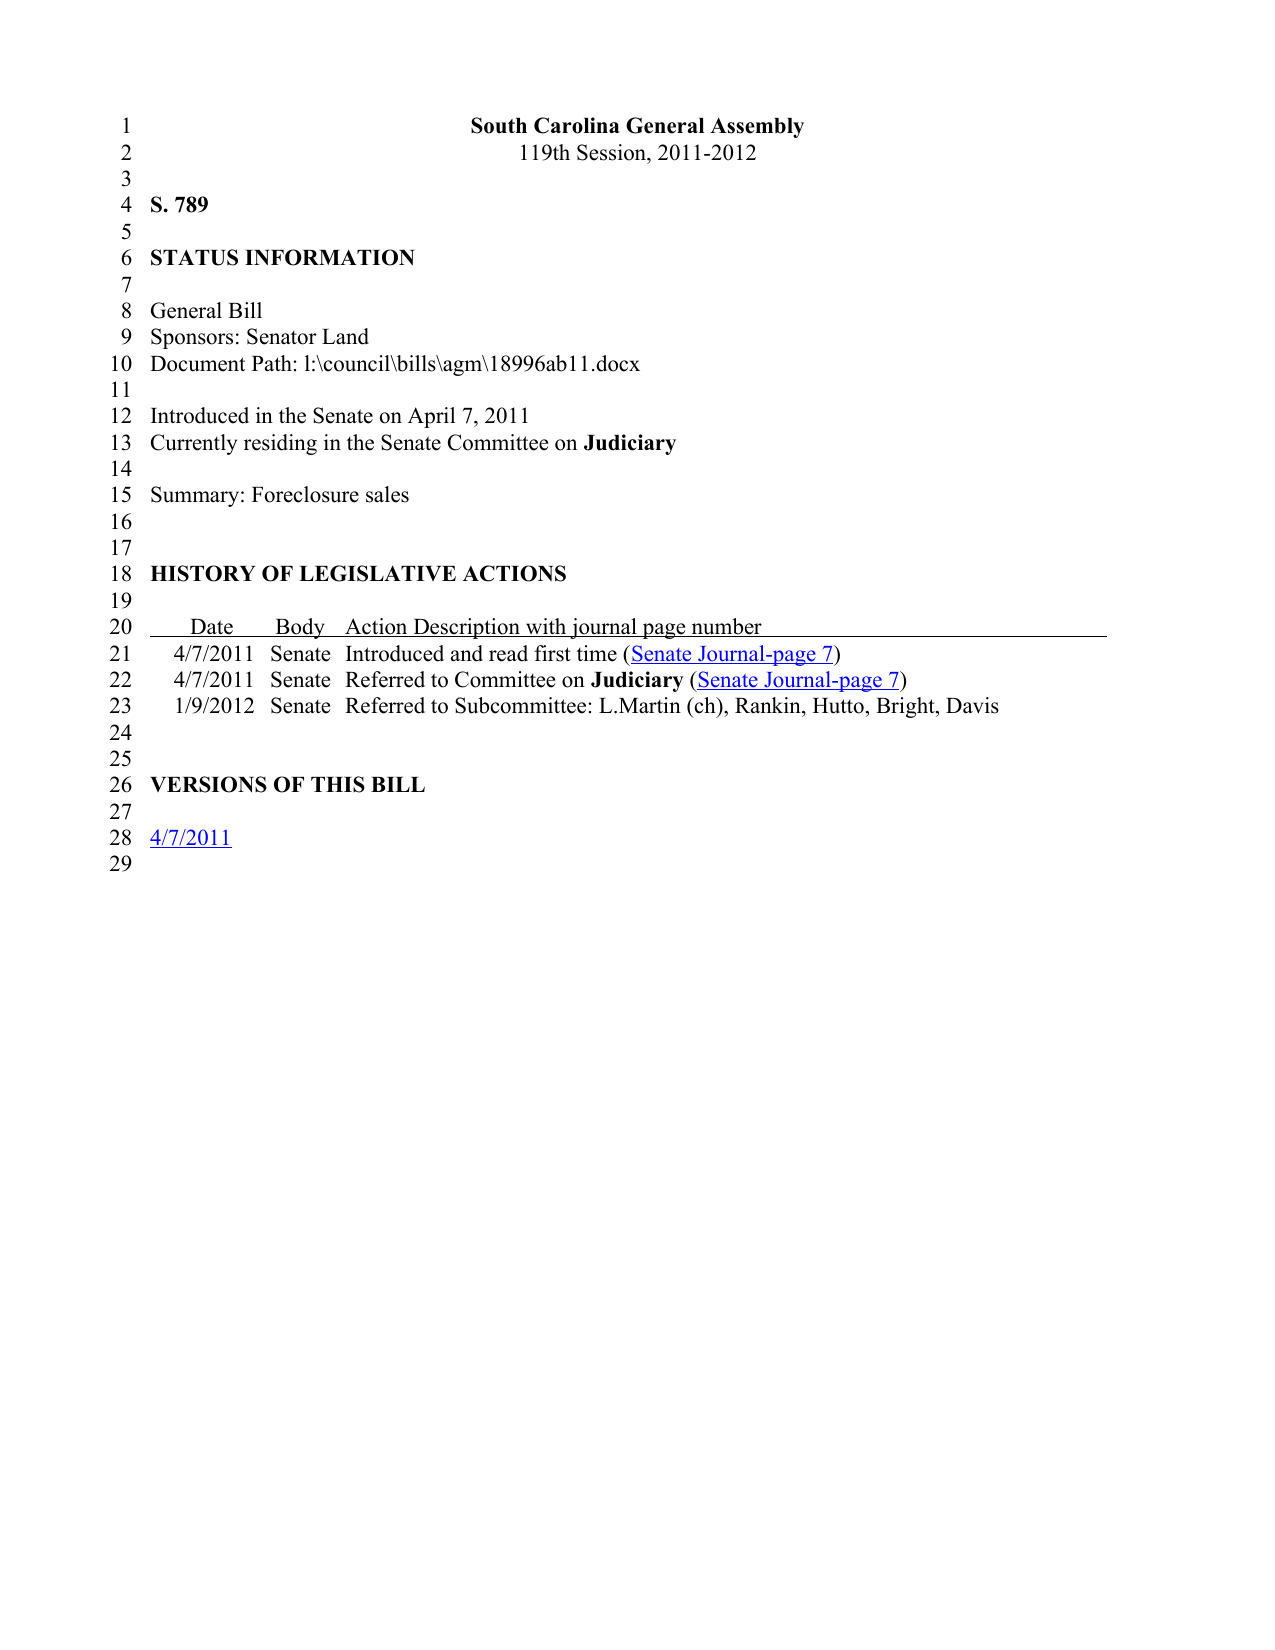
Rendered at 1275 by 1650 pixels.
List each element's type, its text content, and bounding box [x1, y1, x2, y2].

text 119th Session, 2011-2012 [150, 139, 1125, 165]
text 1/9/2012 Senate Referred to Subcommittee: L.Martin (ch), Rankin, Hutto, Bright, Davis [150, 692, 1125, 719]
text VERSIONS OF THIS BILL [150, 771, 1125, 798]
text South Carolina General Assembly [150, 112, 1125, 139]
text Currently residing in the Senate Committee on Judiciary [150, 429, 1125, 455]
text General Bill [150, 297, 1125, 323]
text Summary: Foreclosure sales [150, 481, 1125, 508]
text 4/7/2011 [150, 824, 1125, 850]
text Document Path: l:\council\bills\agm\18996ab11.docx [150, 350, 1125, 376]
text S. 789 [150, 192, 1125, 218]
text 4/7/2011 Senate Referred to Committee on Judiciary (Senate Journal-page 7) [150, 666, 1125, 692]
text Introduced in the Senate on April 7, 2011 [150, 402, 1125, 429]
text Date Body Action Description with journal page number [150, 613, 1125, 639]
text 4/7/2011 Senate Introduced and read first time (Senate Journal-page 7) [150, 639, 1125, 666]
text Sponsors: Senator Land [150, 323, 1125, 350]
text STATUS INFORMATION [150, 244, 1125, 271]
text HISTORY OF LEGISLATIVE ACTIONS [150, 561, 1125, 587]
